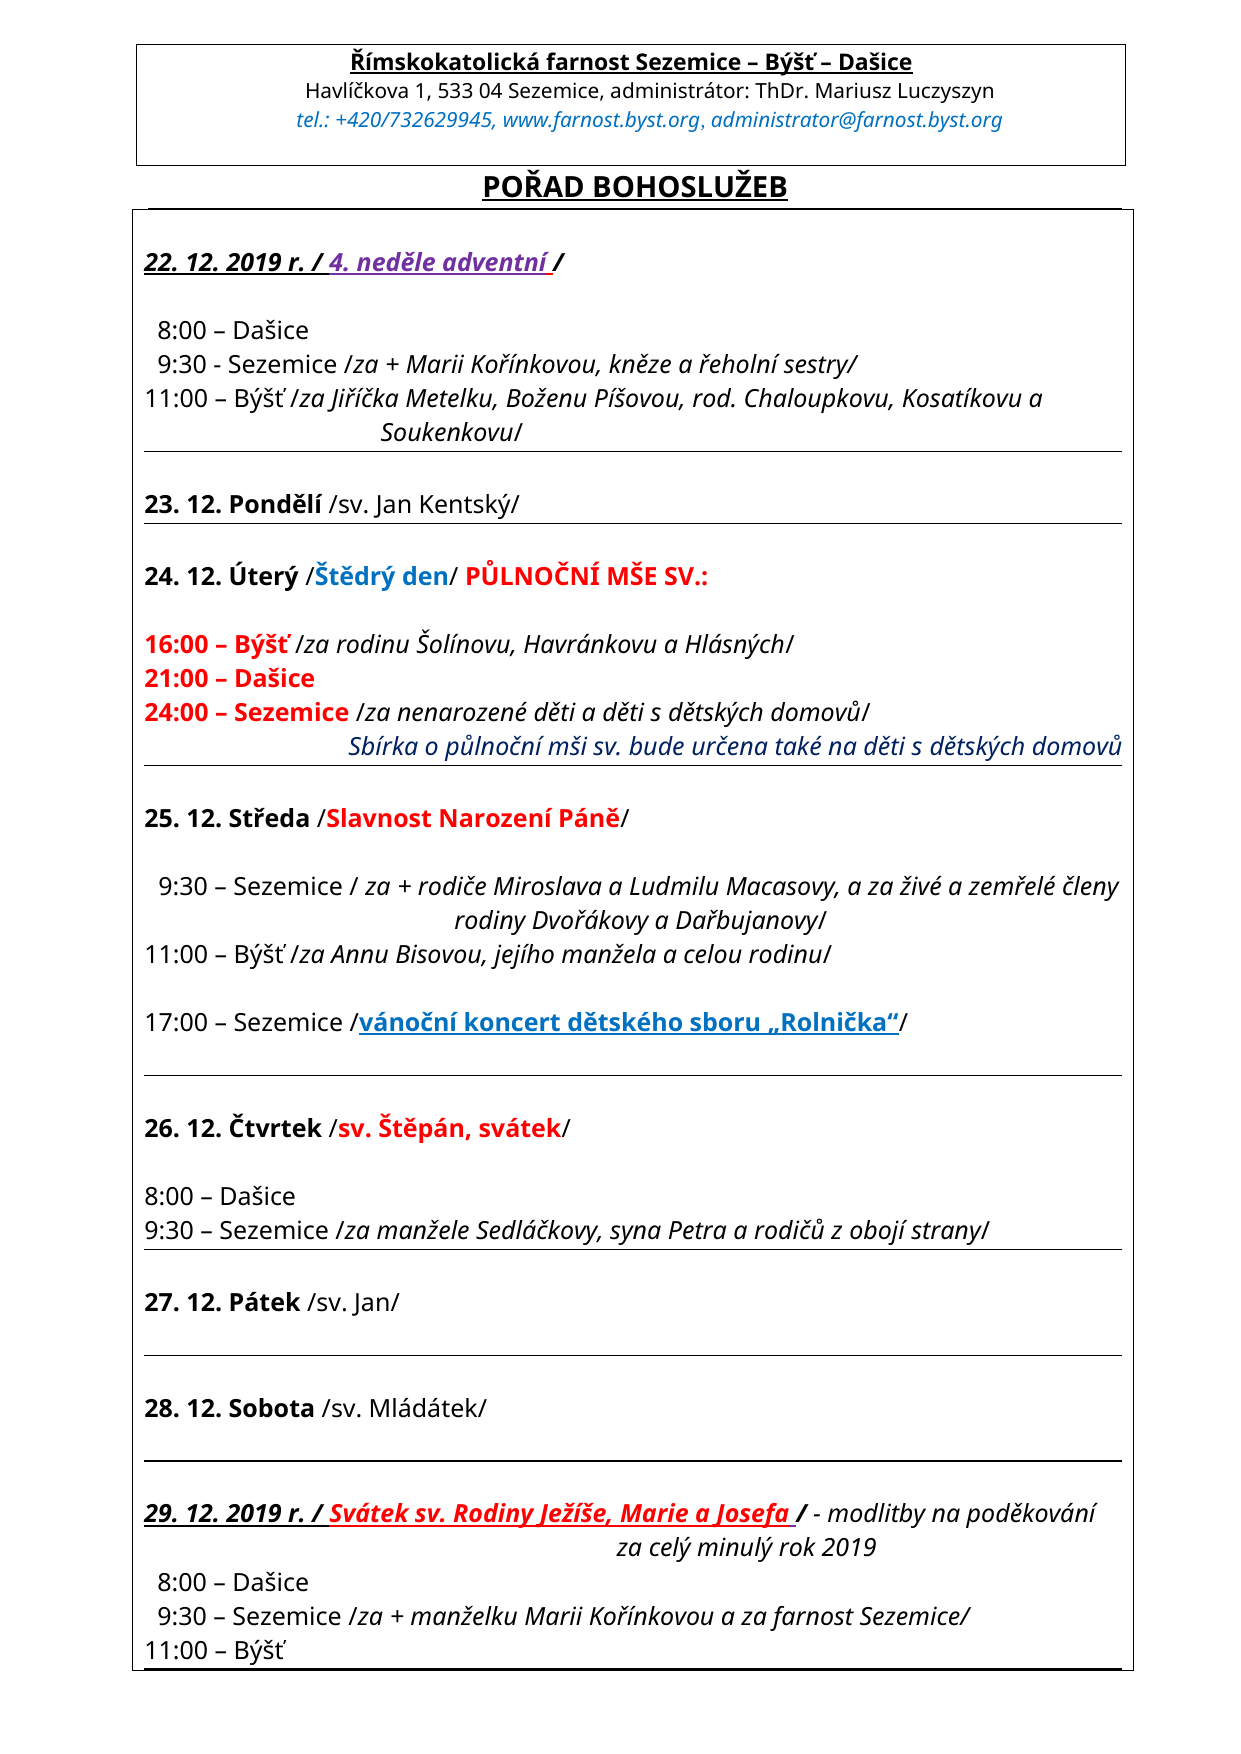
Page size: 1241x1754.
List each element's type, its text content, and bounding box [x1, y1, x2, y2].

text POŘAD BOHOSLUŽEB [148, 166, 1122, 208]
table_header 22. 12. 2019 r. / 4. neděle adventní / 8:00 – Dašice 9:30 - Sezemice /za + Marii Kořínkovou, kněze a řeholní sestry/ 11:00 – Býšť /za Jiříčka Metelku, Boženu Píšovou, rod. Chaloupkovu, Kosatíkovu a Soukenkovu/ 23. 12. Pondělí /sv. Jan Kentský/ 24. 12. Úterý /Štědrý den/ PŮLNOČNÍ MŠE SV.: 16:00 – Býšť /za rodinu Šolínovu, Havránkovu a Hlásných/ 21:00 – Dašice 24:00 – Sezemice /za nenarozené děti a děti s dětských domovů/ Sbírka o půlnoční mši sv. bude určena také na děti s dětských domovů 25. 12. Středa /Slavnost Narození Páně/ 9:30 – Sezemice / za + rodiče Miroslava a Ludmilu Macasovy, a za živé a zemřelé členy rodiny Dvořákovy a Dařbujanovy/ 11:00 – Býšť /za Annu Bisovou, jejího manžela a celou rodinu/ 17:00 – Sezemice /vánoční koncert dětského sboru „Rolnička“/ 26. 12. Čtvrtek /sv. Štěpán, svátek/ 8:00 – Dašice 9:30 – Sezemice /za manžele Sedláčkovy, syna Petra a rodičů z obojí strany/ 27. 12. Pátek /sv. Jan/ 28. 12. Sobota /sv. Mládátek/ 29. 12. 2019 r. / Svátek sv. Rodiny Ježíše, Marie a Josefa / - modlitby na poděkování za celý minulý rok 2019 8:00 – Dašice 9:30 – Sezemice /za + manželku Marii Kořínkovou a za farnost Sezemice/ 11:00 – Býšť [133, 210, 1133, 1670]
table_header Římskokatolická farnost Sezemice – Býšť – Dašice Havlíčkova 1, 533 04 Sezemice, administrátor: ThDr. Mariusz Luczyszyn tel.: +420/732629945, www.farnost.byst.org, administrator@farnost.byst.org [137, 45, 1125, 165]
